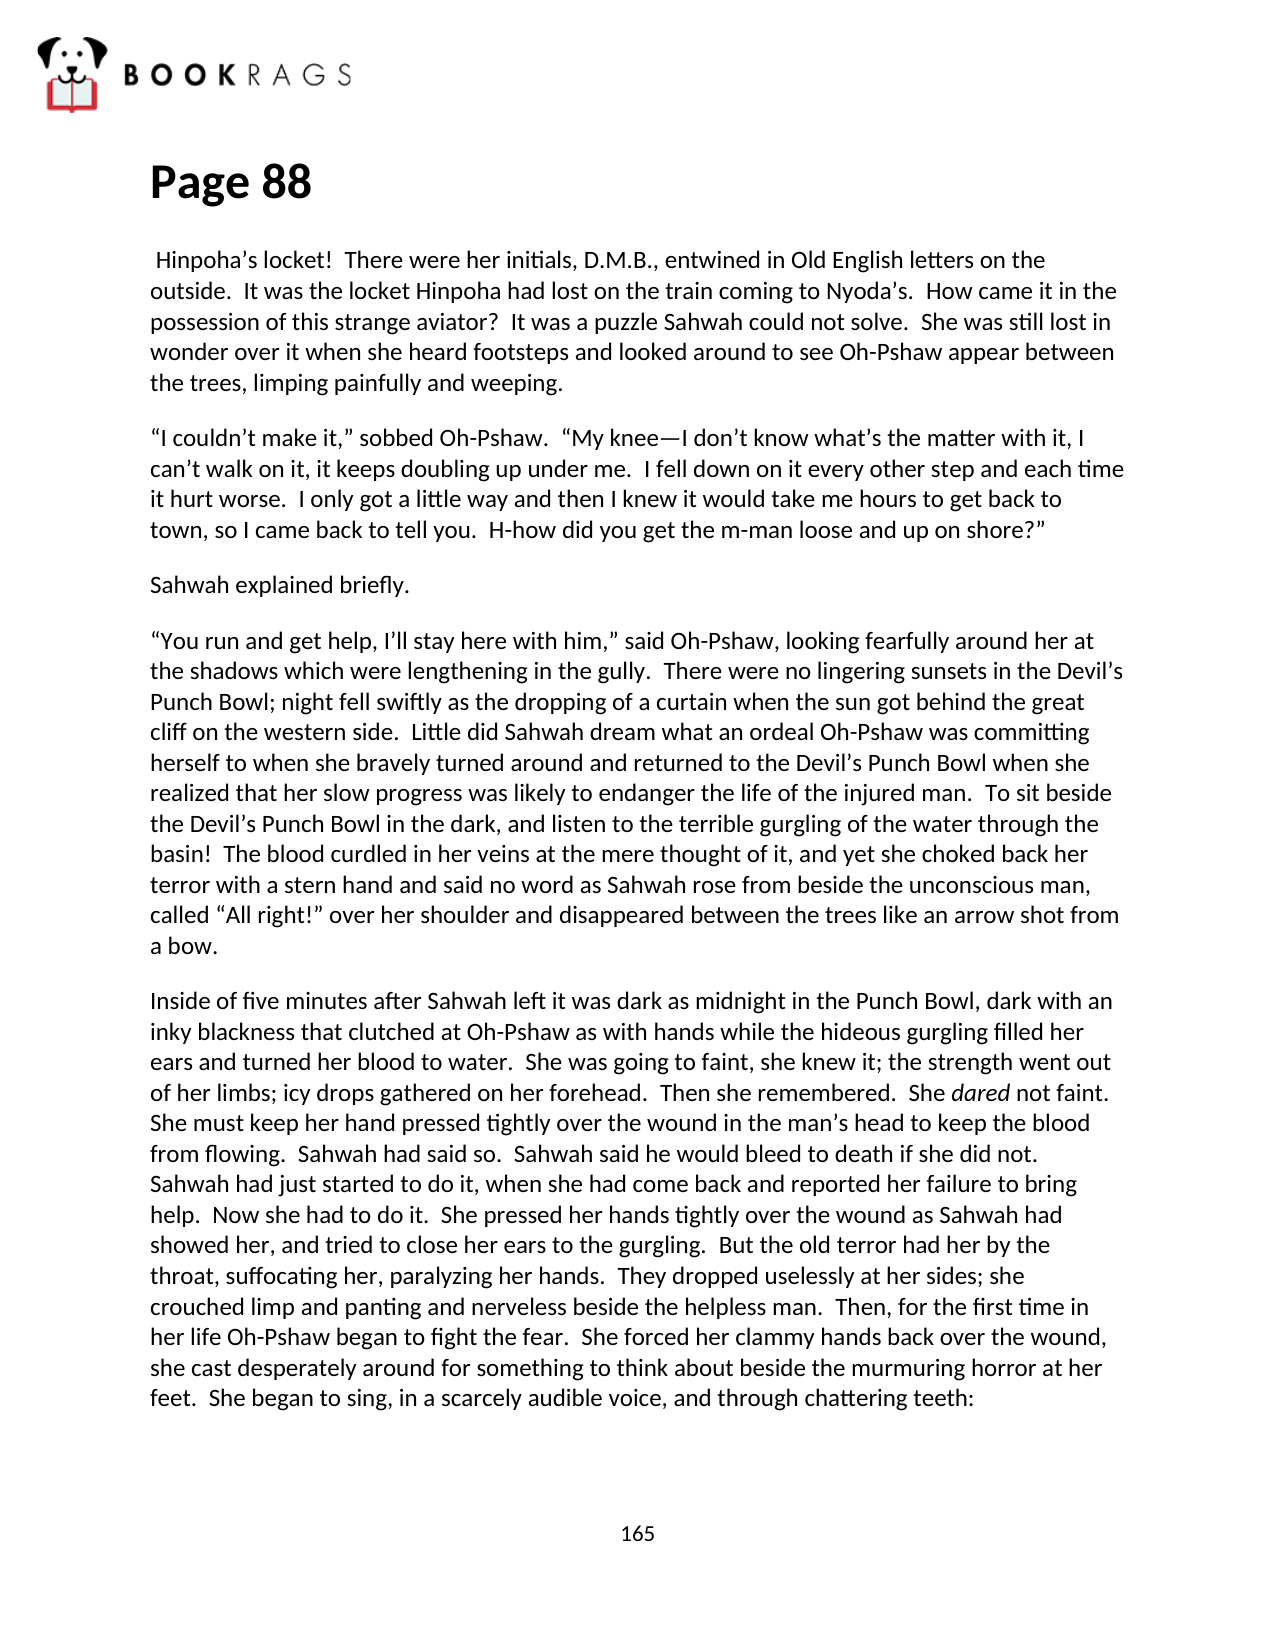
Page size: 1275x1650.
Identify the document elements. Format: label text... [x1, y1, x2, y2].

text Sahwah explained briefly. [150, 569, 1125, 600]
text Hinpoha’s locket! There were her initials, D.M.B., entwined in Old English letters on the outside. It was the locket Hinpoha had lost on the train coming to Nyoda’s. How came it in the possession of this strange aviator? It was a puzzle Sahwah could not solve. She was still lost in wonder over it when she heard footsteps and looked around to see Oh-Pshaw appear between the trees, limping painfully and weeping. [150, 244, 1125, 397]
text “I couldn’t make it,” sobbed Oh-Pshaw. “My knee—­I don’t know what’s the matter with it, I can’t walk on it, it keeps doubling up under me. I fell down on it every other step and each time it hurt worse. I only got a little way and then I knew it would take me hours to get back to town, so I came back to tell you. H-how did you get the m-man loose and up on shore?” [150, 422, 1125, 544]
text Inside of five minutes after Sahwah left it was dark as midnight in the Punch Bowl, dark with an inky blackness that clutched at Oh-Pshaw as with hands while the hideous gurgling filled her ears and turned her blood to water. She was going to faint, she knew it; the strength went out of her limbs; icy drops gathered on her forehead. Then she remembered. She dared not faint. She must keep her hand pressed tightly over the wound in the man’s head to keep the blood from flowing. Sahwah had said so. Sahwah said he would bleed to death if she did not. Sahwah had just started to do it, when she had come back and reported her failure to bring help. Now she had to do it. She pressed her hands tightly over the wound as Sahwah had showed her, and tried to close her ears to the gurgling. But the old terror had her by the throat, suffocating her, paralyzing her hands. They dropped uselessly at her sides; she crouched limp and panting and nerveless beside the helpless man. Then, for the first time in her life Oh-Pshaw began to fight the fear. She forced her clammy hands back over the wound, she cast desperately around for something to think about beside the murmuring horror at her feet. She began to sing, in a scarcely audible voice, and through chattering teeth: [150, 986, 1125, 1413]
text “You run and get help, I’ll stay here with him,” said Oh-Pshaw, looking fearfully around her at the shadows which were lengthening in the gully. There were no lingering sunsets in the Devil’s Punch Bowl; night fell swiftly as the dropping of a curtain when the sun got behind the great cliff on the western side. Little did Sahwah dream what an ordeal Oh-Pshaw was committing herself to when she bravely turned around and returned to the Devil’s Punch Bowl when she realized that her slow progress was likely to endanger the life of the injured man. To sit beside the Devil’s Punch Bowl in the dark, and listen to the terrible gurgling of the water through the basin! The blood curdled in her veins at the mere thought of it, and yet she choked back her terror with a stern hand and said no word as Sahwah rose from beside the unconscious man, called “All right!” over her shoulder and disappeared between the trees like an arrow shot from a bow. [150, 625, 1125, 961]
picture [37, 37, 351, 113]
text Page 88 [150, 150, 1125, 211]
